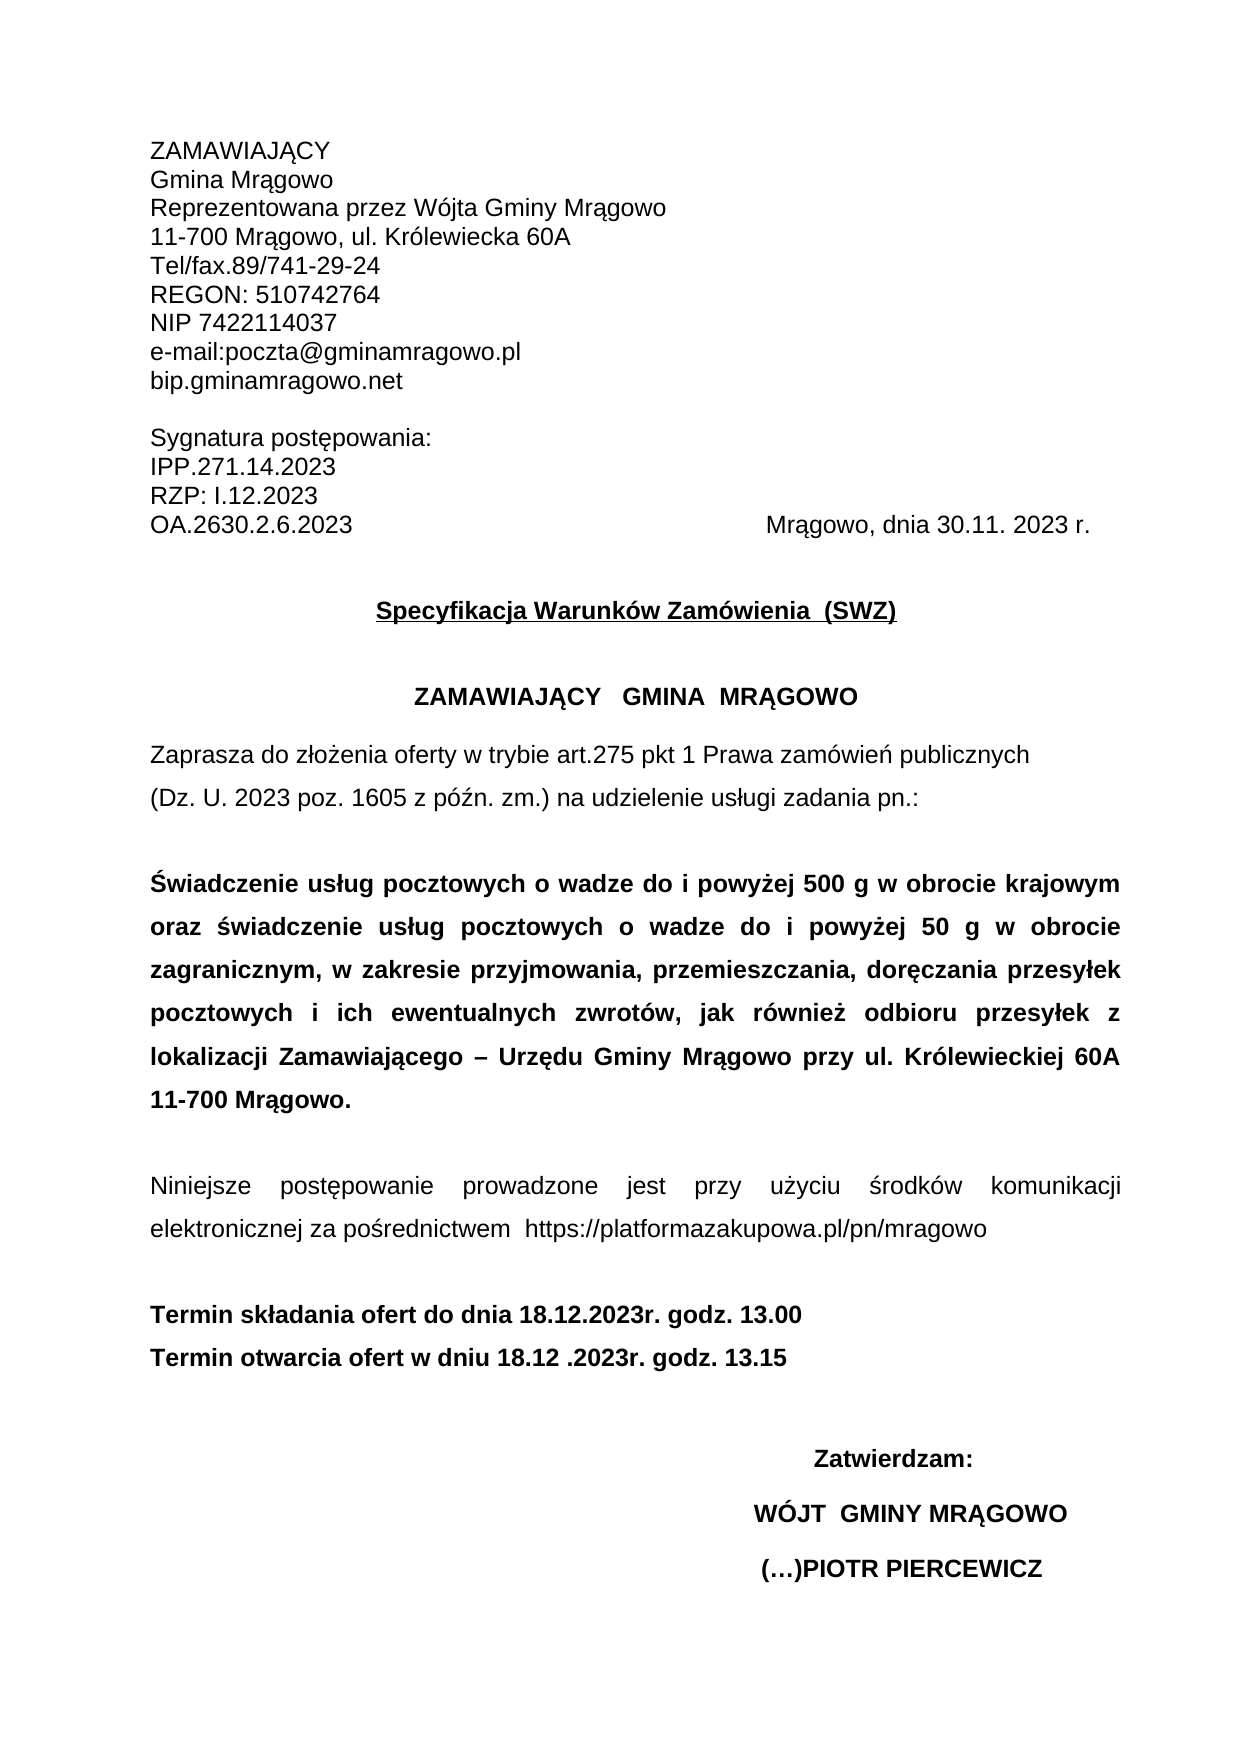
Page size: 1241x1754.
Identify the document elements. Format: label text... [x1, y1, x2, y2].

text Termin otwarcia ofert w dniu 18.12 .2023r. godz. 13.15 [150, 1343, 1122, 1372]
text Zatwierdzam: [150, 1444, 1122, 1473]
text ZAMAWIAJĄCY GMINA MRĄGOWO [150, 682, 1122, 711]
text Gmina Mrągowo [150, 164, 1122, 193]
text e-mail:poczta@gminamragowo.pl [150, 337, 1122, 366]
text Termin składania ofert do dnia 18.12.2023r. godz. 13.00 [150, 1300, 1122, 1329]
text Specyfikacja Warunków Zamówienia (SWZ) [150, 596, 1122, 624]
text Niniejsze postępowanie prowadzone jest przy użyciu środków komunikacji elektronicznej za pośrednictwem https://platformazakupowa.pl/pn/mragowo [150, 1171, 1122, 1243]
text IPP.271.14.2023 [150, 452, 1122, 481]
text Zaprasza do złożenia oferty w trybie art.275 pkt 1 Prawa zamówień publicznych [150, 739, 1122, 768]
text (…)PIOTR PIERCEWICZ [150, 1554, 1122, 1583]
text WÓJT GMINY MRĄGOWO [666, 1499, 1122, 1528]
text Tel/fax.89/741-29-24 [150, 251, 1122, 279]
text ZAMAWIAJĄCY [150, 136, 1122, 164]
text OA.2630.2.6.2023 Mrągowo, dnia 30.11. 2023 r. [150, 509, 1122, 538]
text bip.gminamragowo.net [150, 366, 1122, 394]
text Sygnatura postępowania: [150, 423, 1122, 452]
text (Dz. U. 2023 poz. 1605 z późn. zm.) na udzielenie usługi zadania pn.: [150, 783, 1122, 811]
text 11-700 Mrągowo, ul. Królewiecka 60A [150, 222, 1122, 251]
text REGON: 510742764 [150, 279, 1122, 308]
text Reprezentowana przez Wójta Gminy Mrągowo [150, 193, 1122, 222]
text RZP: I.12.2023 [150, 481, 1122, 509]
text Świadczenie usług pocztowych o wadze do i powyżej 500 g w obrocie krajowym oraz świadczenie usług pocztowych o wadze do i powyżej 50 g w obrocie zagranicznym, w zakresie przyjmowania, przemieszczania, doręczania przesyłek pocztowych i ich ewentualnych zwrotów, jak również odbioru przesyłek z lokalizacji Zamawiającego – Urzędu Gminy Mrągowo przy ul. Królewieckiej 60A 11-700 Mrągowo. [150, 869, 1122, 1113]
text NIP 7422114037 [150, 308, 1122, 337]
